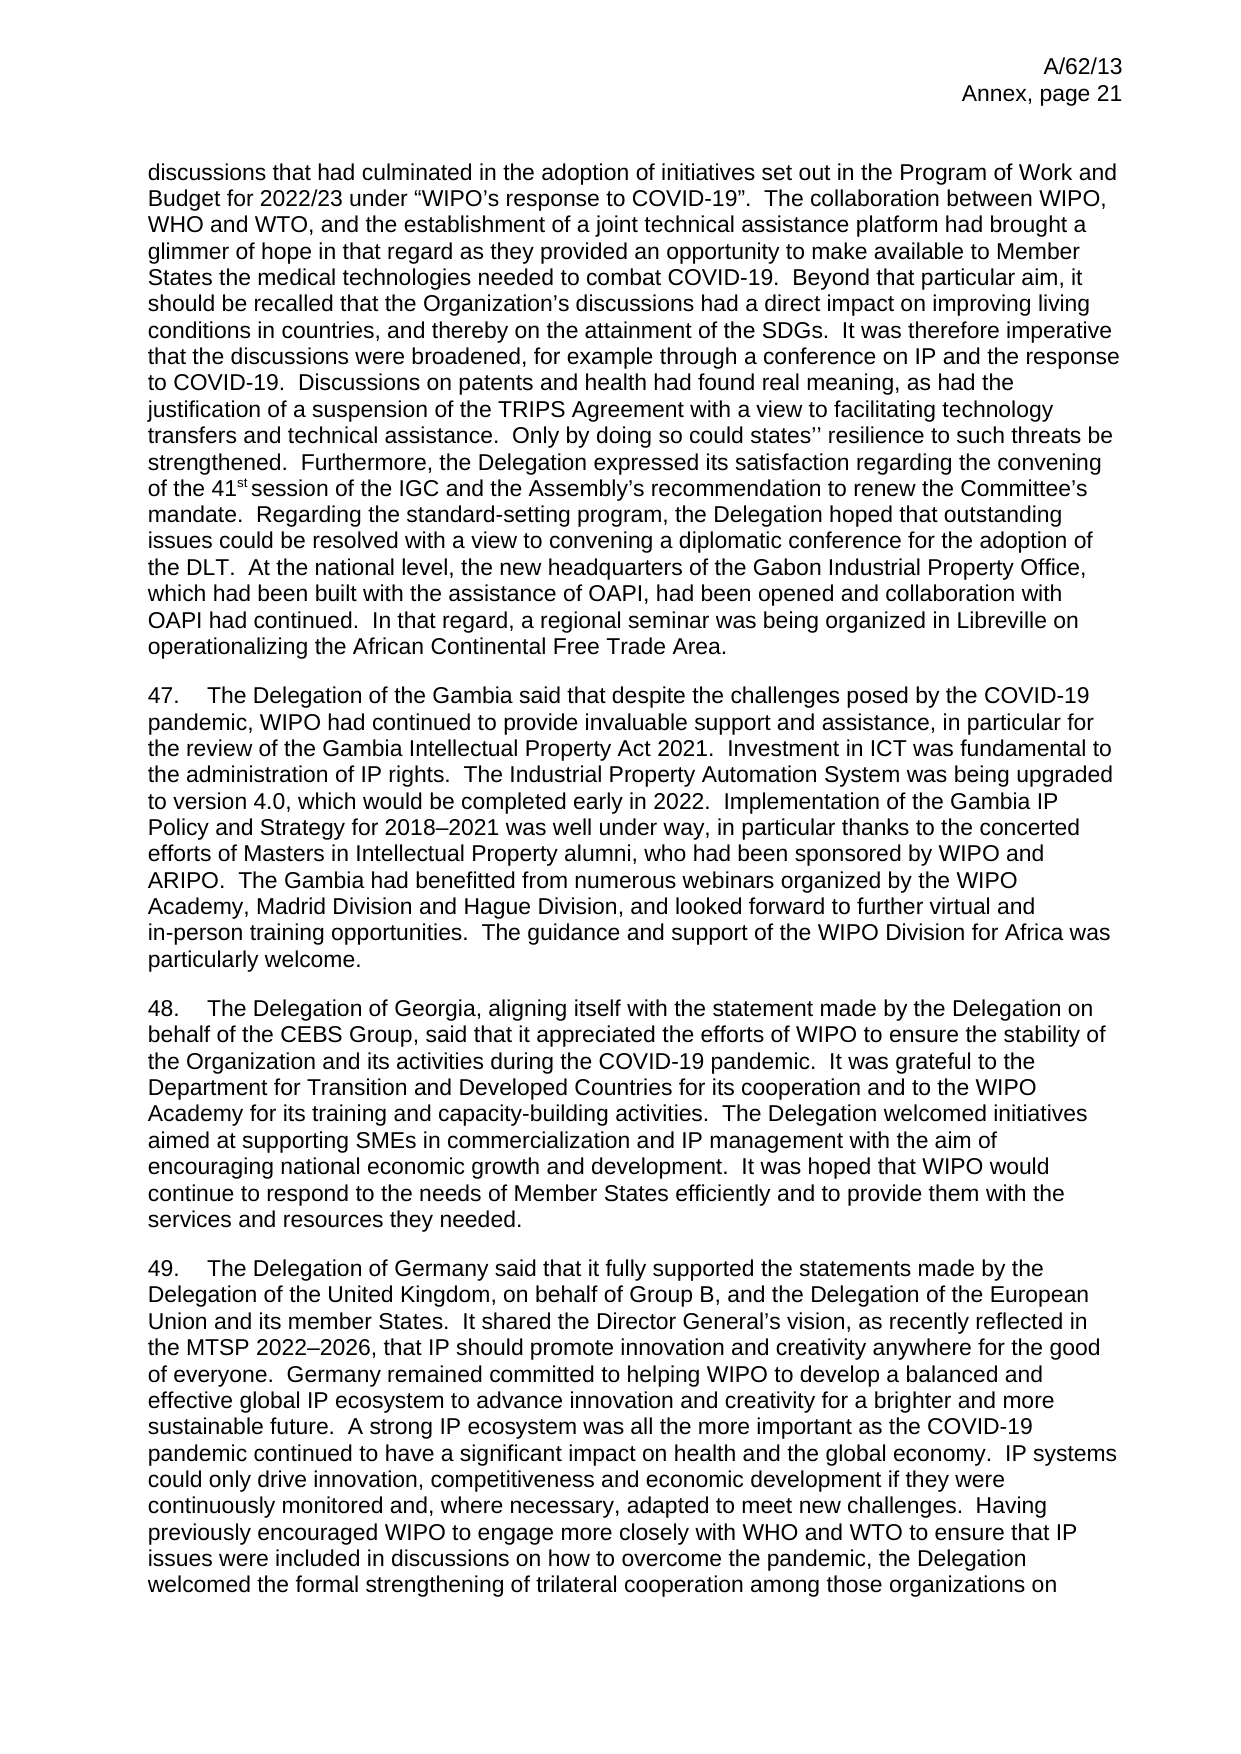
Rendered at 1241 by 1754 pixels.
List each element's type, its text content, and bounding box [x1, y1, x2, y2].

text The Delegation of the Gambia said that despite the challenges posed by the COVID-19 pandemic, WIPO had continued to provide invaluable support and assistance, in particular for the review of the Gambia Intellectual Property Act 2021. Investment in ICT was fundamental to the administration of IP rights. The Industrial Property Automation System was being upgraded to version 4.0, which would be completed early in 2022. Implementation of the Gambia IP Policy and Strategy for 2018–2021 was well under way, in particular thanks to the concerted efforts of Masters in Intellectual Property alumni, who had been sponsored by WIPO and ARIPO. The Gambia had benefitted from numerous webinars organized by the WIPO Academy, Madrid Division and Hague Division, and looked forward to further virtual and in-person training opportunities. The guidance and support of the WIPO Division for Africa was particularly welcome. [148, 682, 1122, 972]
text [148, 1255, 1122, 1598]
text The Delegation of Georgia, aligning itself with the statement made by the Delegation on behalf of the CEBS Group, said that it appreciated the efforts of WIPO to ensure the stability of the Organization and its activities during the COVID-19 pandemic. It was grateful to the Department for Transition and Developed Countries for its cooperation and to the WIPO Academy for its training and capacity-building activities. The Delegation welcomed initiatives aimed at supporting SMEs in commercialization and IP management with the aim of encouraging national economic growth and development. It was hoped that WIPO would continue to respond to the needs of Member States efficiently and to provide them with the services and resources they needed. [148, 995, 1122, 1232]
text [148, 158, 1122, 659]
